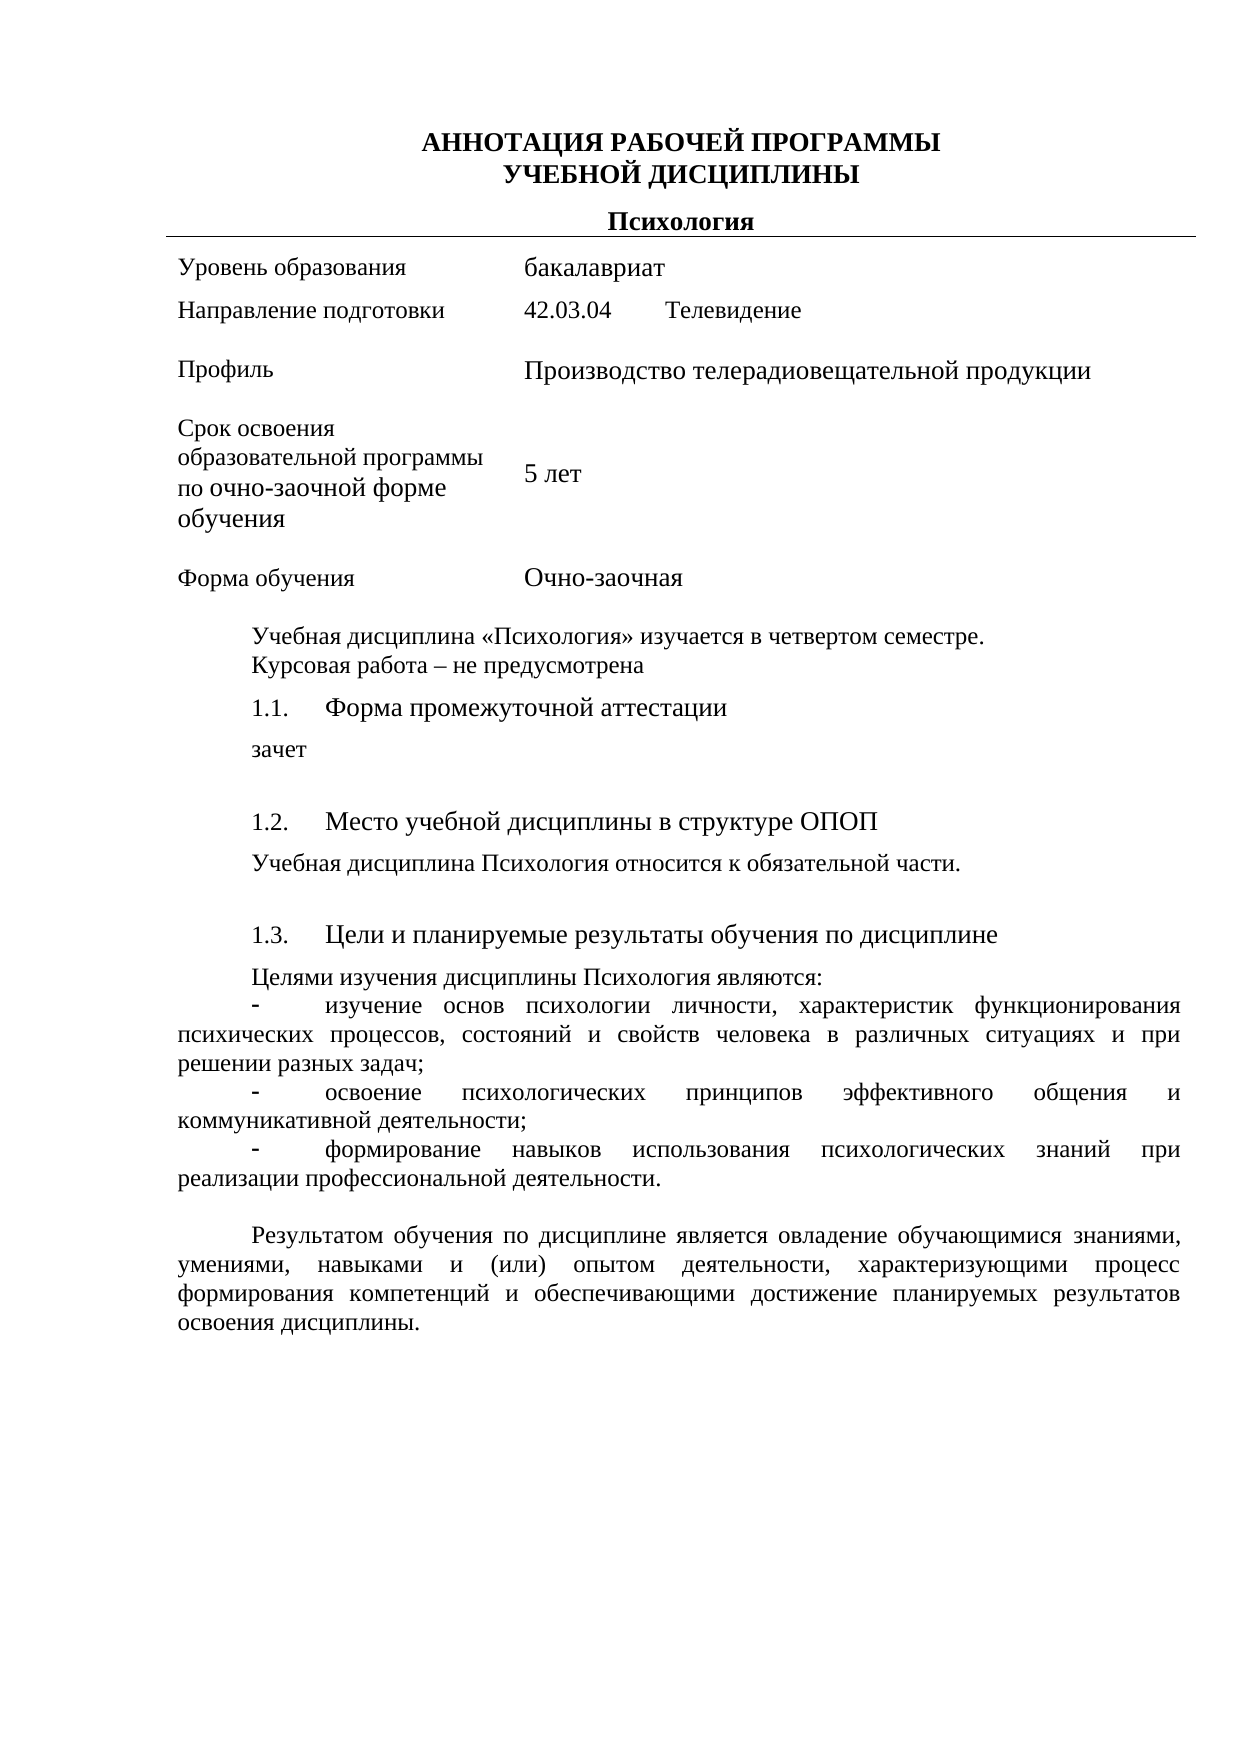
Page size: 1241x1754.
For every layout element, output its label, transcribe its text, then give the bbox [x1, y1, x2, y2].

table_cell Телевидение [654, 295, 1196, 354]
table_cell Направление подготовки [166, 295, 513, 354]
table_header АННОТАЦИЯ РАБОЧЕЙ ПРОГРАММЫ УЧЕБНОЙ ДИСЦИПЛИНЫ [166, 127, 1196, 189]
subtitle Цели и планируемые результаты обучения по дисциплине [251, 918, 1181, 949]
subtitle Форма промежуточной аттестации [251, 691, 1181, 722]
list освоение психологических принципов эффективного общения и коммуникативной деятельности; [177, 1077, 1181, 1134]
list Учебная дисциплина Психология относится к обязательной части. [177, 848, 1181, 877]
list зачет [177, 734, 1181, 763]
list Учебная дисциплина «Психология» изучается в четвертом семестре. [177, 621, 1181, 650]
subtitle Место учебной дисциплины в структуре ОПОП [251, 804, 1181, 836]
table_cell Психология [166, 189, 1196, 236]
list Результатом обучения по дисциплине является овладение обучающимися знаниями, умениями, навыками и (или) опытом деятельности, характеризующими процесс формирования компетенций и обеспечивающими достижение планируемых результатов освоения дисциплины. [177, 1221, 1181, 1336]
table_cell Профиль [166, 354, 513, 413]
table_cell 42.03.04 [513, 295, 653, 354]
table_cell 5 лет [513, 413, 1196, 533]
table_cell бакалавриат [513, 237, 1196, 295]
list Целями изучения дисциплины Психология являются: [177, 962, 1181, 991]
table_cell Срок освоения образовательной программы по очно-заочной форме обучения [166, 413, 513, 533]
table_cell Форма обучения [166, 533, 513, 592]
list изучение основ психологии личности, характеристик функционирования психических процессов, состояний и свойств человека в различных ситуациях и при решении разных задач; [177, 991, 1181, 1077]
list формирование навыков использования психологических знаний при реализации профессиональной деятельности. [177, 1134, 1181, 1192]
list Курсовая работа – не предусмотрена [177, 650, 1181, 678]
table_cell Очно-заочная [513, 533, 1196, 592]
table_cell Уровень образования [166, 237, 513, 295]
table_cell Производство телерадиовещательной продукции [513, 354, 1196, 413]
